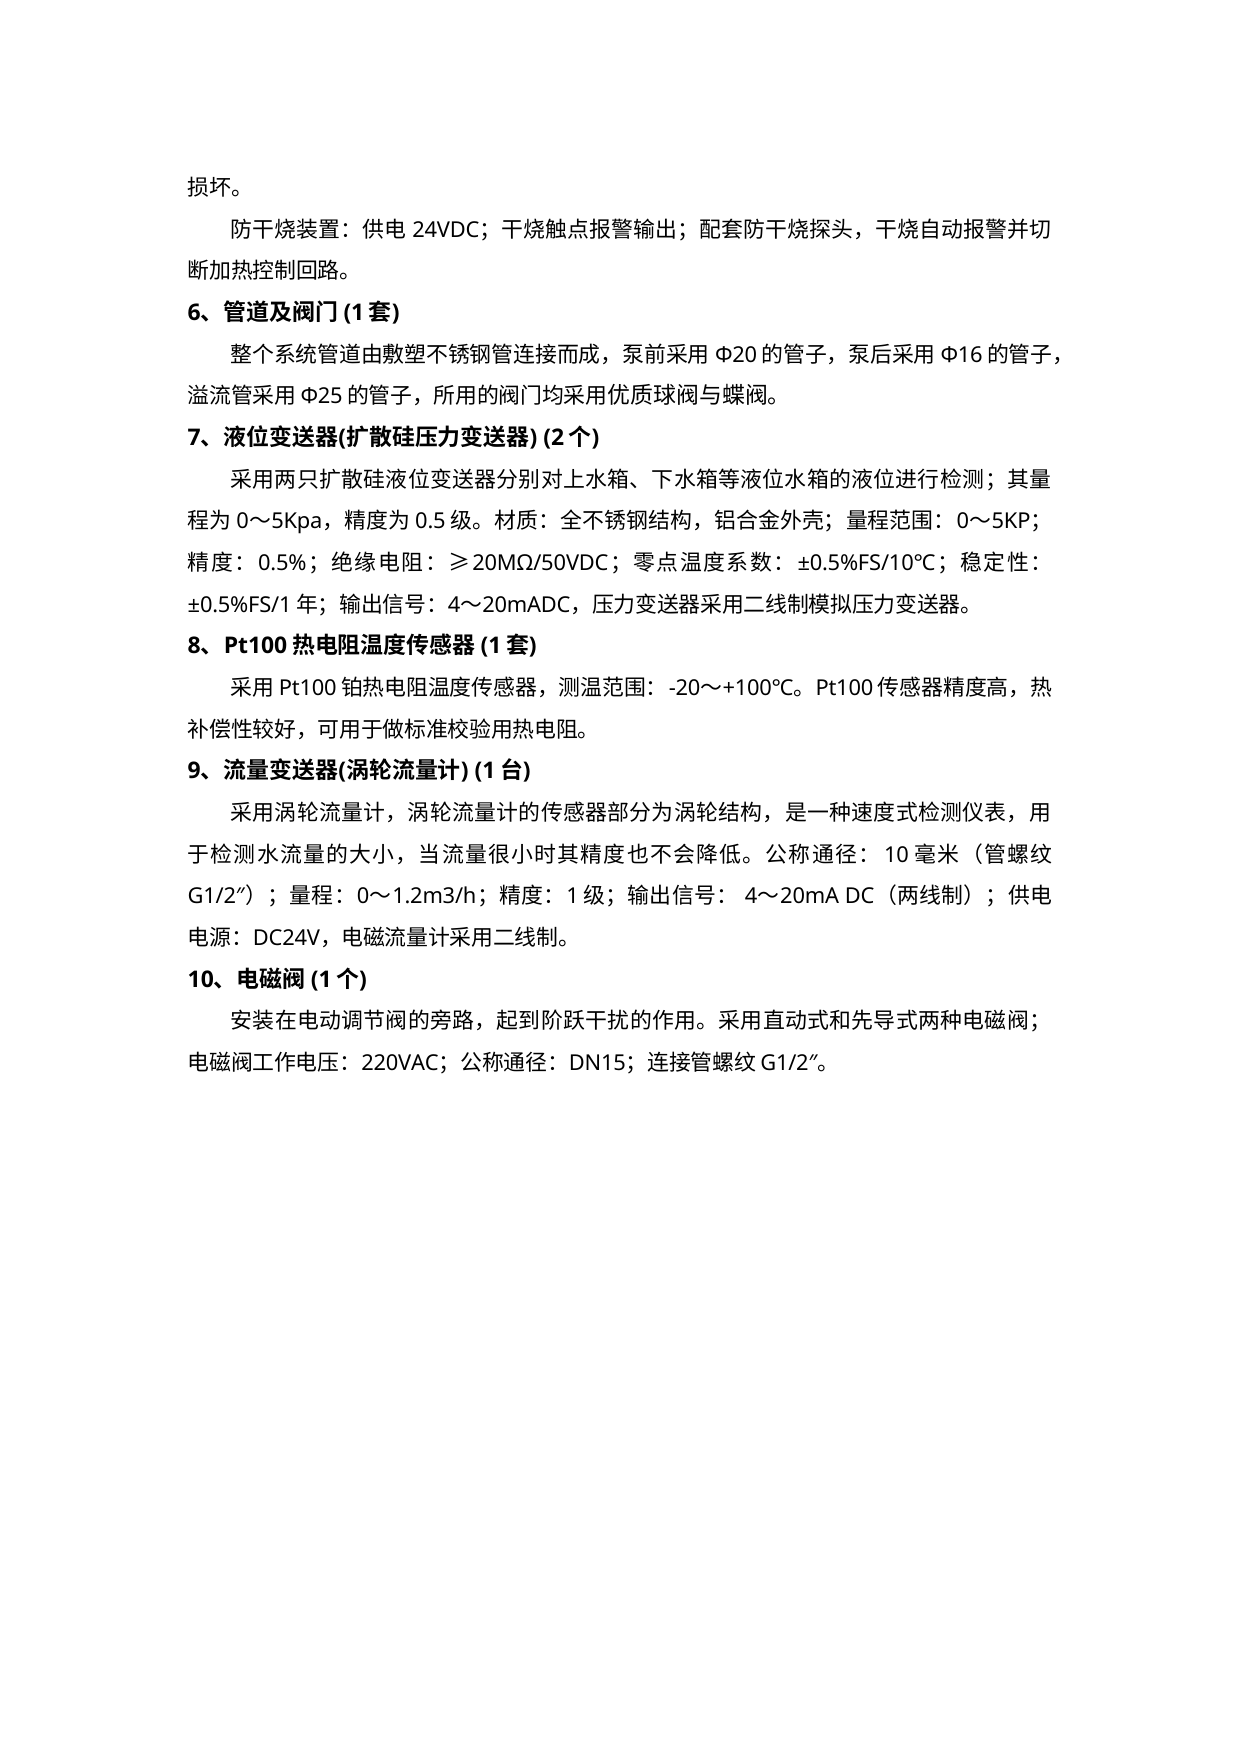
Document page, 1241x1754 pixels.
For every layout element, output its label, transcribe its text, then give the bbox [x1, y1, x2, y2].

text 采用涡轮流量计，涡轮流量计的传感器部分为涡轮结构，是一种速度式检测仪表，用于检测水流量的大小，当流量很小时其精度也不会降低。公称通径：（管螺纹G1/2″）；量程：0～1/h；精度：1级；输出信号： 4～20mA DC（两线制）；供电电源：DC24V，电磁流量计采用二线制。 [187, 787, 1053, 954]
text 9、流量变送器(涡轮流量计) (1台) [187, 745, 1053, 787]
text 防干烧装置：供电 24VDC；干烧触点报警输出；配套防干烧探头，干烧自动报警并切断加热控制回路。 [187, 204, 1053, 287]
text 7、液位变送器(扩散硅压力变送器) (2个) [187, 412, 1053, 454]
text 采用两只扩散硅液位变送器分别对上水箱、下水箱等液位水箱的液位进行检测；其量程为0～5Kpa，精度为0.5级。材质：全不锈钢结构，铝合金外壳；量程范围：0～5KP；精度：0.5%；绝缘电阻：≥Ω/50VDC；零点温度系数：±0.5%FS/；稳定性：±0.5%FS/1年；输出信号：4～20mADC，压力变送器采用二线制模拟压力变送器。 [187, 454, 1053, 620]
text 采用Pt100铂热电阻温度传感器，测温范围：-20～+100℃。Pt100传感器精度高，热补偿性较好，可用于做标准校验用热电阻。 [187, 662, 1053, 745]
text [187, 162, 1053, 204]
text 10、电磁阀 (1个) [187, 954, 1053, 995]
text 6、管道及阀门 (1套) [187, 287, 1053, 329]
text 整个系统管道由敷塑不锈钢管连接而成，泵前采用Φ20的管子，泵后采用Φ16的管子，溢流管采用Φ25的管子，所用的阀门均采用优质球阀与蝶阀。 [187, 329, 1053, 412]
text 8、Pt100热电阻温度传感器 (1套) [187, 620, 1053, 662]
text 安装在电动调节阀的旁路，起到阶跃干扰的作用。采用直动式和先导式两种电磁阀；电磁阀工作电压：220VAC；公称通径：DN15；连接管螺纹G1/2″。 [187, 995, 1053, 1079]
